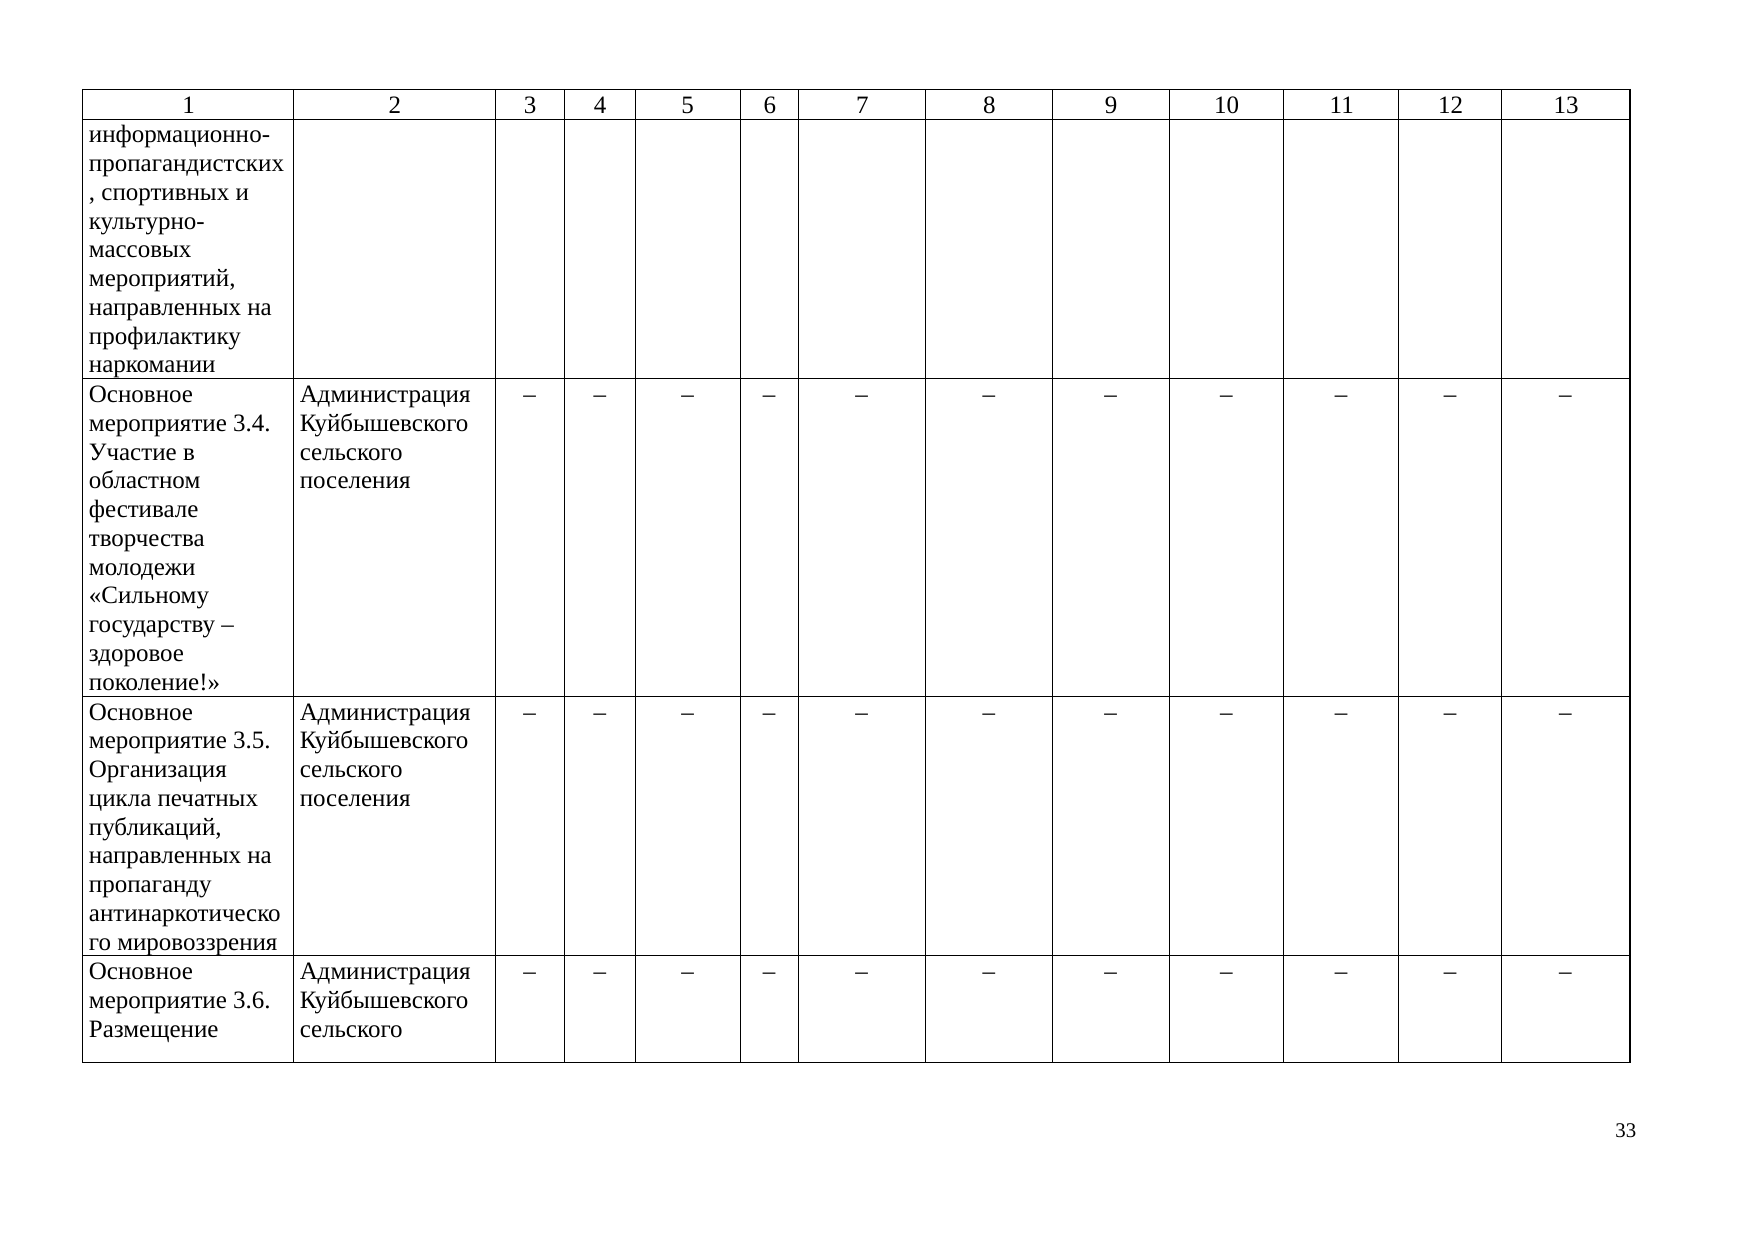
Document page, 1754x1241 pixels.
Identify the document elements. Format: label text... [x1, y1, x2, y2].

table_cell – [1170, 120, 1283, 378]
table_header 7 [799, 90, 925, 118]
table_cell – [926, 379, 1052, 696]
table_cell – [1053, 697, 1169, 955]
table_header 10 [1170, 90, 1283, 118]
table_cell – [636, 379, 740, 696]
table_cell – [636, 697, 740, 955]
table_cell – [799, 120, 925, 378]
table_cell – [1053, 379, 1169, 696]
table_cell – [496, 697, 564, 955]
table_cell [294, 956, 495, 1062]
table_cell – [1502, 956, 1629, 1062]
table_cell – [636, 956, 740, 1062]
table_header 5 [636, 90, 740, 118]
table_cell – [926, 697, 1052, 955]
table_cell – [741, 697, 798, 955]
table_header 12 [1399, 90, 1501, 118]
table_cell – [1170, 379, 1283, 696]
table_header 13 [1502, 90, 1629, 118]
table_cell Администрация Куйбышевского сельского поселения [294, 697, 495, 955]
table_cell – [1053, 120, 1169, 378]
table_cell – [1399, 120, 1501, 378]
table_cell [294, 120, 495, 378]
table_cell – [1284, 697, 1398, 955]
table_header 8 [926, 90, 1052, 118]
table_cell – [1170, 697, 1283, 955]
table_header 2 [294, 90, 495, 118]
table_cell – [1053, 956, 1169, 1062]
table_cell – [1399, 697, 1501, 955]
table_cell – [1502, 379, 1629, 696]
table_cell – [741, 956, 798, 1062]
table_cell – [496, 956, 564, 1062]
table_cell Основное мероприятие 3.5. Организация цикла печатных публикаций, направленных на пропаганду антинаркотического мировоззрения [83, 697, 293, 955]
table_cell – [741, 379, 798, 696]
table_header 9 [1053, 90, 1169, 118]
table_cell – [799, 697, 925, 955]
table_header 3 [496, 90, 564, 118]
table_cell – [1399, 379, 1501, 696]
table_cell – [565, 379, 635, 696]
table_cell – [1284, 379, 1398, 696]
table_cell – [1502, 120, 1629, 378]
table_cell – [741, 120, 798, 378]
table_header 1 [83, 90, 293, 118]
table_cell – [636, 120, 740, 378]
table_cell Основное мероприятие 3.4. Участие в областном фестивале творчества молодежи «Сильному государству – здоровое поколение!» [83, 379, 293, 696]
table_cell – [1399, 956, 1501, 1062]
table_cell – [799, 956, 925, 1062]
table_header 11 [1284, 90, 1398, 118]
table_cell Администрация Куйбышевского сельского поселения [294, 379, 495, 696]
table_cell – [1170, 956, 1283, 1062]
table_header 4 [565, 90, 635, 118]
table_cell – [565, 120, 635, 378]
table_cell – [565, 956, 635, 1062]
table_cell – [496, 120, 564, 378]
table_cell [83, 120, 293, 378]
table_cell – [926, 120, 1052, 378]
table_cell – [1284, 956, 1398, 1062]
table_cell – [799, 379, 925, 696]
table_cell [83, 956, 293, 1062]
table_cell – [1284, 120, 1398, 378]
table_cell – [926, 956, 1052, 1062]
table_cell – [1502, 697, 1629, 955]
table_header 6 [741, 90, 798, 118]
table_cell – [565, 697, 635, 955]
table_cell – [496, 379, 564, 696]
